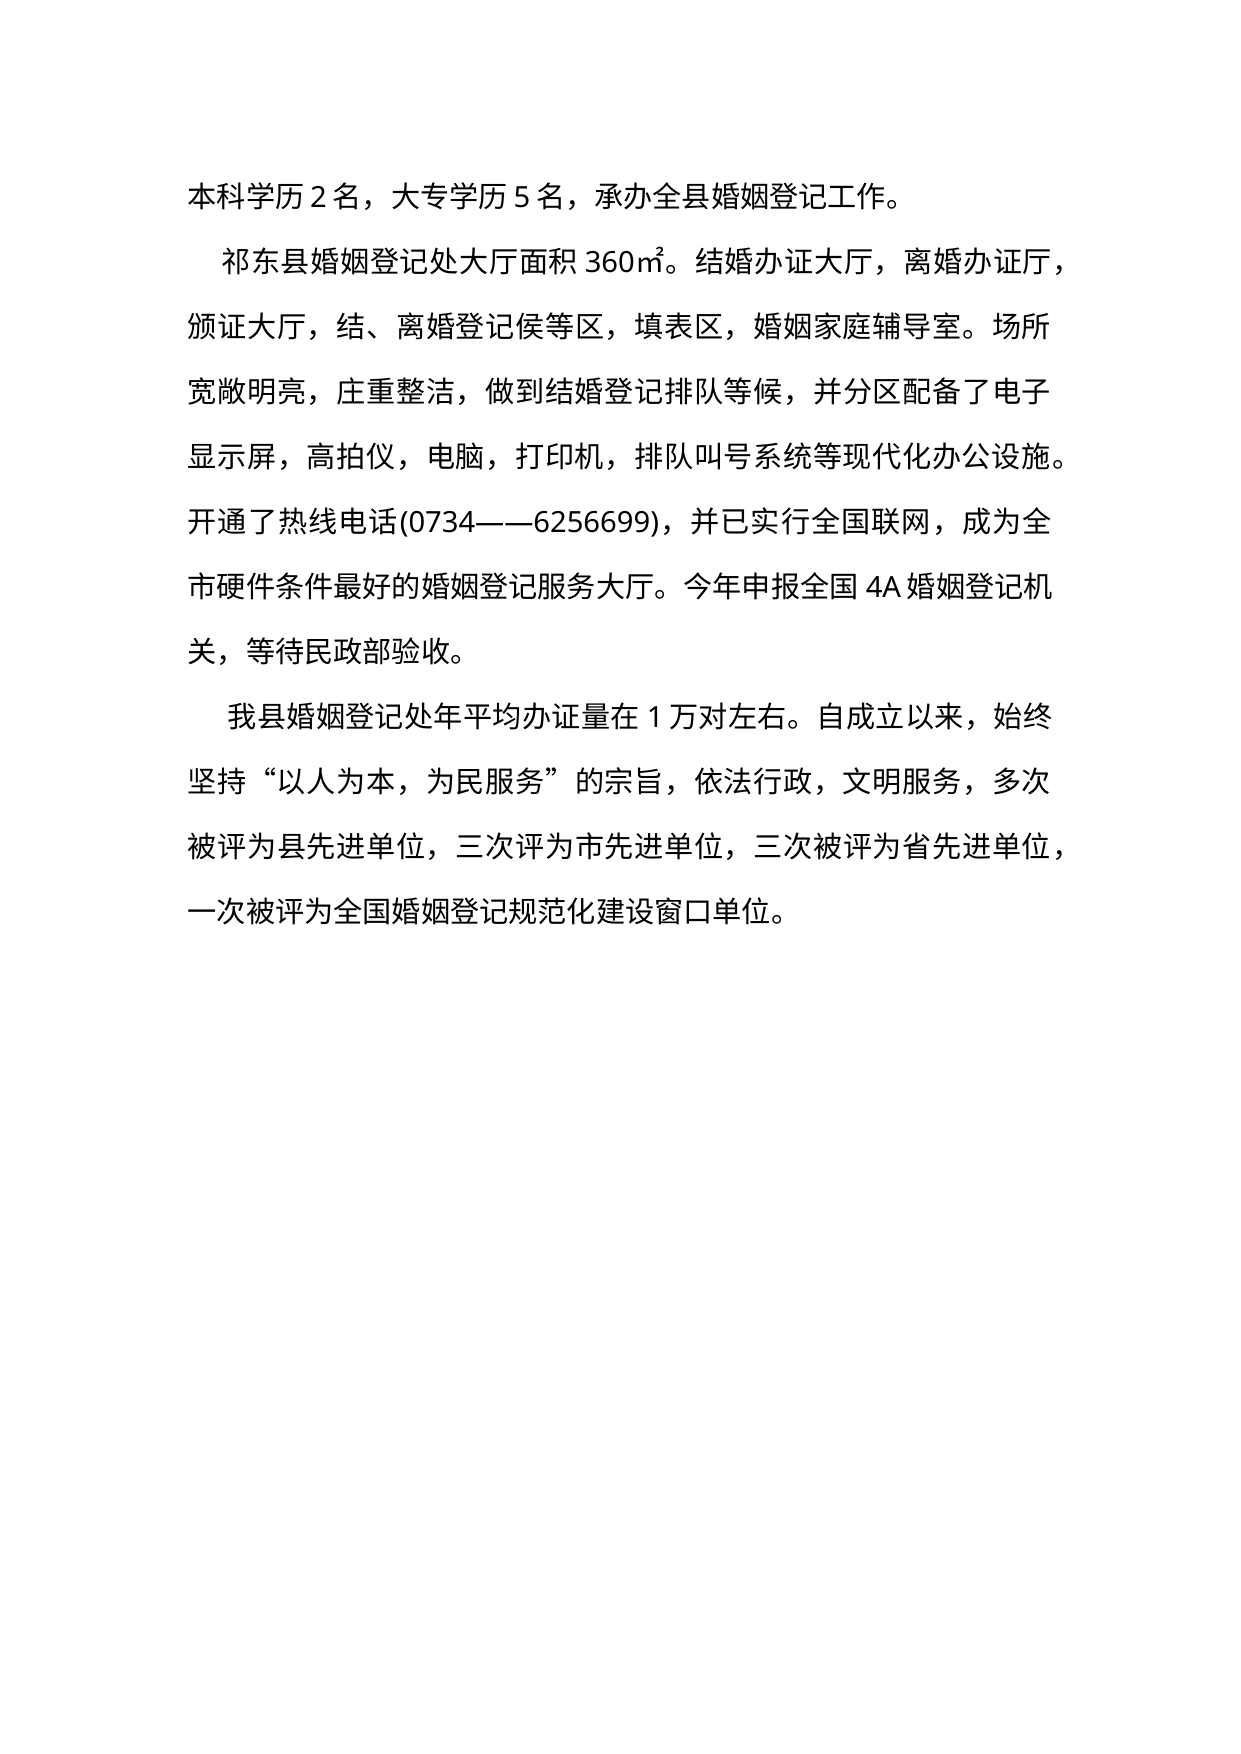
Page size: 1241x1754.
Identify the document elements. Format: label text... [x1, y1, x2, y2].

text 我县婚姻登记处年平均办证量在1万对左右。自成立以来，始终坚持“以人为本，为民服务”的宗旨，依法行政，文明服务，多次被评为县先进单位，三次评为市先进单位，三次被评为省先进单位，一次被评为全国婚姻登记规范化建设窗口单位。 [187, 682, 1053, 942]
text 祁东县婚姻登记处大厅面积360㎡。结婚办证大厅，离婚办证厅，颁证大厅，结、离婚登记侯等区，填表区，婚姻家庭辅导室。场所宽敞明亮，庄重整洁，做到结婚登记排队等候，并分区配备了电子显示屏，高拍仪，电脑，打印机，排队叫号系统等现代化办公设施。开通了热线电话(0734——6256699)，并已实行全国联网，成为全市硬件条件最好的婚姻登记服务大厅。今年申报全国4A婚姻登记机关，等待民政部验收。 [187, 227, 1053, 682]
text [187, 162, 1053, 227]
